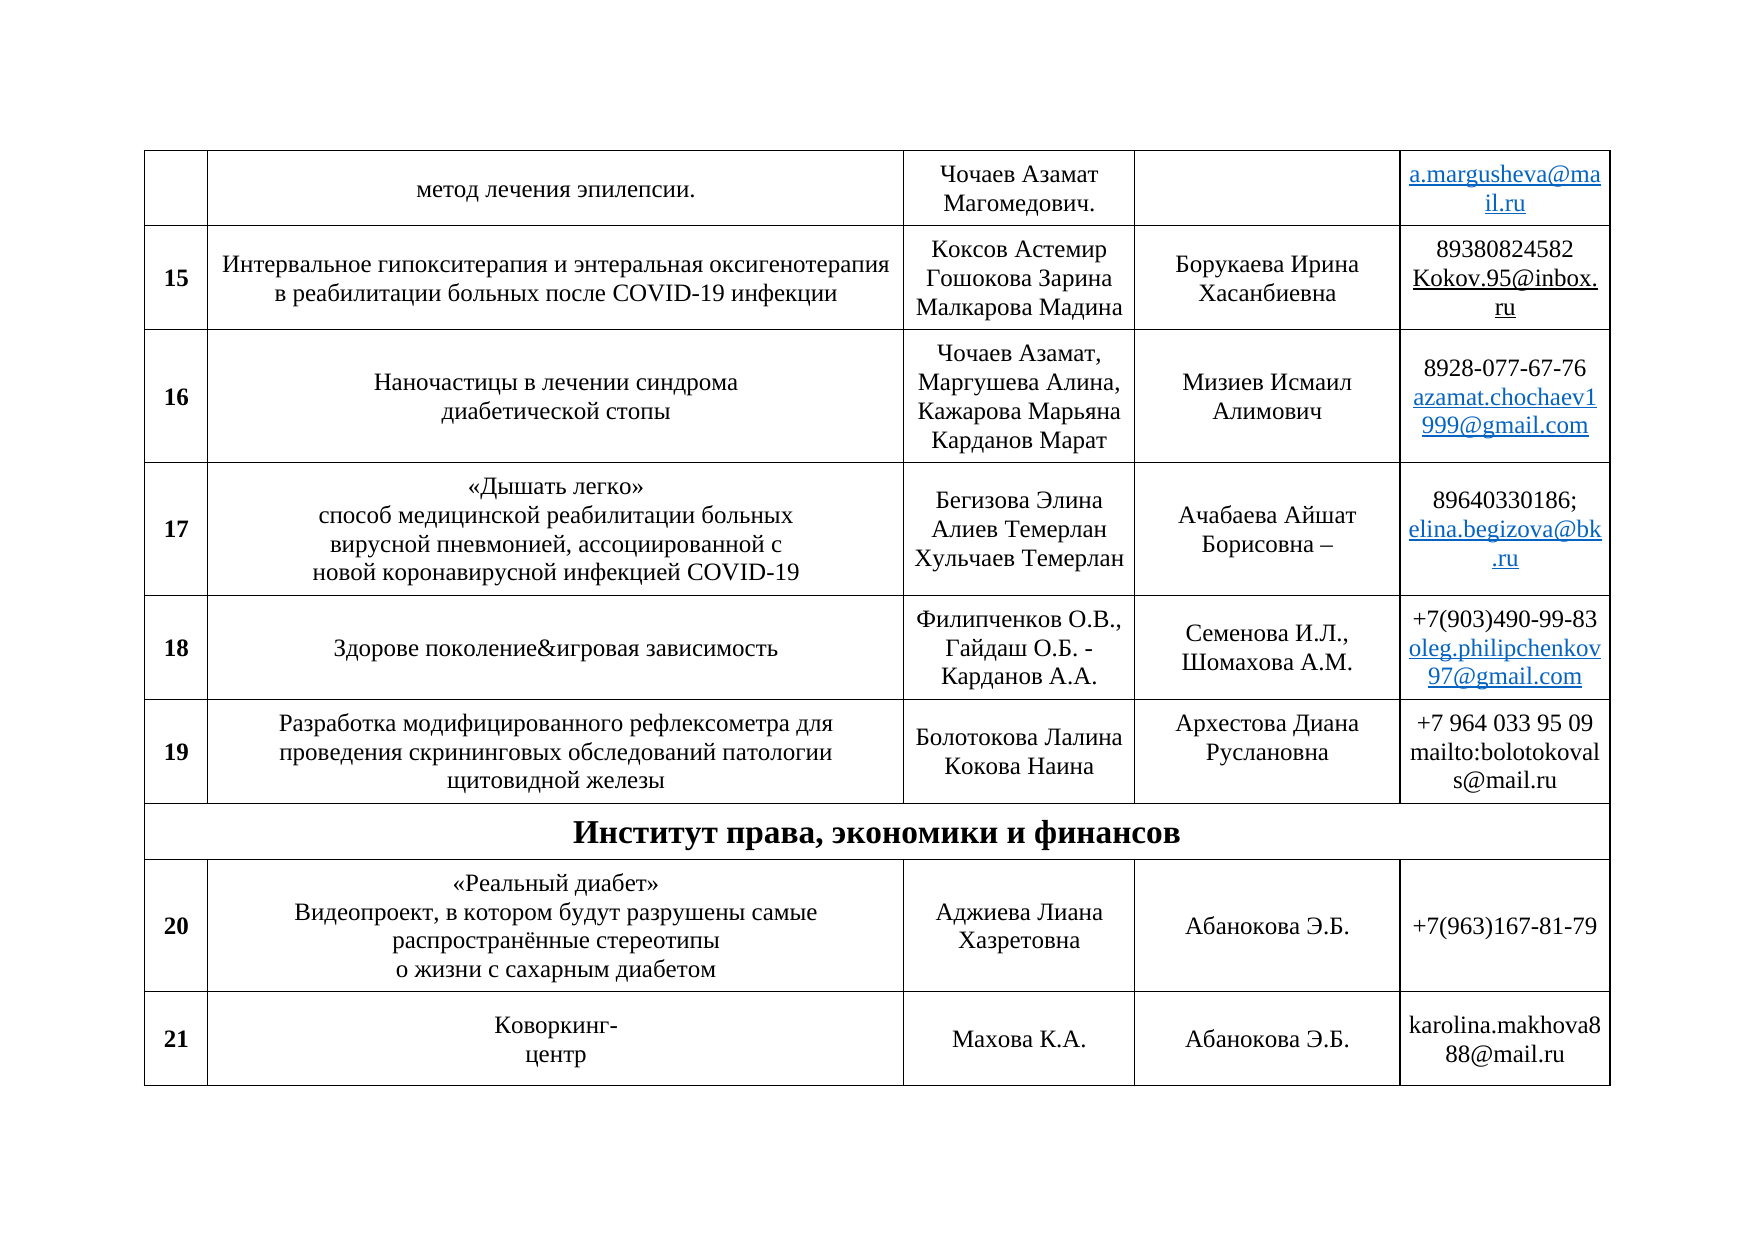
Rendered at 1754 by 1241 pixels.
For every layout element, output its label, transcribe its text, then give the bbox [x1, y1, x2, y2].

table_cell 20 [145, 860, 207, 991]
table_cell 21 [145, 992, 207, 1085]
table_cell 17 [145, 463, 207, 594]
table_cell +7 964 033 95 09 mailto:bolotokovals@mail.ru [1401, 700, 1609, 802]
table_cell Филипченков О.В., Гайдаш О.Б. - Карданов А.А. [904, 596, 1134, 698]
table_cell 89380824582 Kokov.95@inbox.ru [1401, 226, 1609, 329]
table_cell Семенова И.Л., Шомахова А.М. [1135, 596, 1399, 698]
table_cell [904, 151, 1134, 225]
table_cell Интервальное гипокситерапия и энтеральная оксигенотерапия в реабилитации больных после COVID-19 инфекции [208, 226, 903, 329]
table_cell Ачабаева Айшат Борисовна – [1135, 463, 1399, 594]
table_cell Мизиев Исмаил Алимович [1135, 330, 1399, 462]
table_cell Махова К.А. [904, 992, 1134, 1085]
table_cell +7(963)167-81-79 [1401, 860, 1609, 991]
table_cell Коворкинг- центр [208, 992, 903, 1085]
table_cell Бегизова Элина Алиев Темерлан Хульчаев Темерлан [904, 463, 1134, 594]
table_cell Чочаев Азамат, Маргушева Алина, Кажарова Марьяна Карданов Марат [904, 330, 1134, 462]
table_cell +7(903)490-99-83 oleg.philipchenkov97@gmail.com [1401, 596, 1609, 698]
table_cell «Реальный диабет» Видеопроект, в котором будут разрушены самые распространённые стереотипы о жизни с сахарным диабетом [208, 860, 903, 991]
table_cell 14 [145, 151, 207, 225]
table_cell «Дышать легко» способ медицинской реабилитации больных вирусной пневмонией, ассоциированной с новой коронавирусной инфекцией COVID-19 [208, 463, 903, 594]
table_cell 18 [145, 596, 207, 698]
table_cell Разработка модифицированного рефлексометра для проведения скрининговых обследований патологии щитовидной железы [208, 700, 903, 802]
table_cell Абанокова Э.Б. [1135, 860, 1399, 991]
table_cell Аджиева Лиана Хазретовна [904, 860, 1134, 991]
table_cell 15 [145, 226, 207, 329]
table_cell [1135, 151, 1399, 225]
table_cell Институт права, экономики и финансов [145, 804, 1609, 858]
table_cell 16 [145, 330, 207, 462]
table_cell Наночастицы в лечении синдрома диабетической стопы [208, 330, 903, 462]
table_cell Здорове поколение&игровая зависимость [208, 596, 903, 698]
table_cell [1401, 992, 1609, 1085]
table_cell Архестова Диана Руслановна [1135, 700, 1399, 802]
table_cell 89640330186; elina.begizova@bk.ru [1401, 463, 1609, 594]
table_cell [208, 151, 903, 225]
table_cell 19 [145, 700, 207, 802]
table_cell 8928-077-67-76 azamat.chochaev1999@gmail.com [1401, 330, 1609, 462]
table_cell Болотокова Лалина Кокова Наина [904, 700, 1134, 802]
table_cell Борукаева Ирина Хасанбиевна [1135, 226, 1399, 329]
table_cell Коксов Астемир Гошокова Зарина Малкарова Мадина [904, 226, 1134, 329]
table_cell Абанокова Э.Б. [1135, 992, 1399, 1085]
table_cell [1401, 151, 1609, 225]
